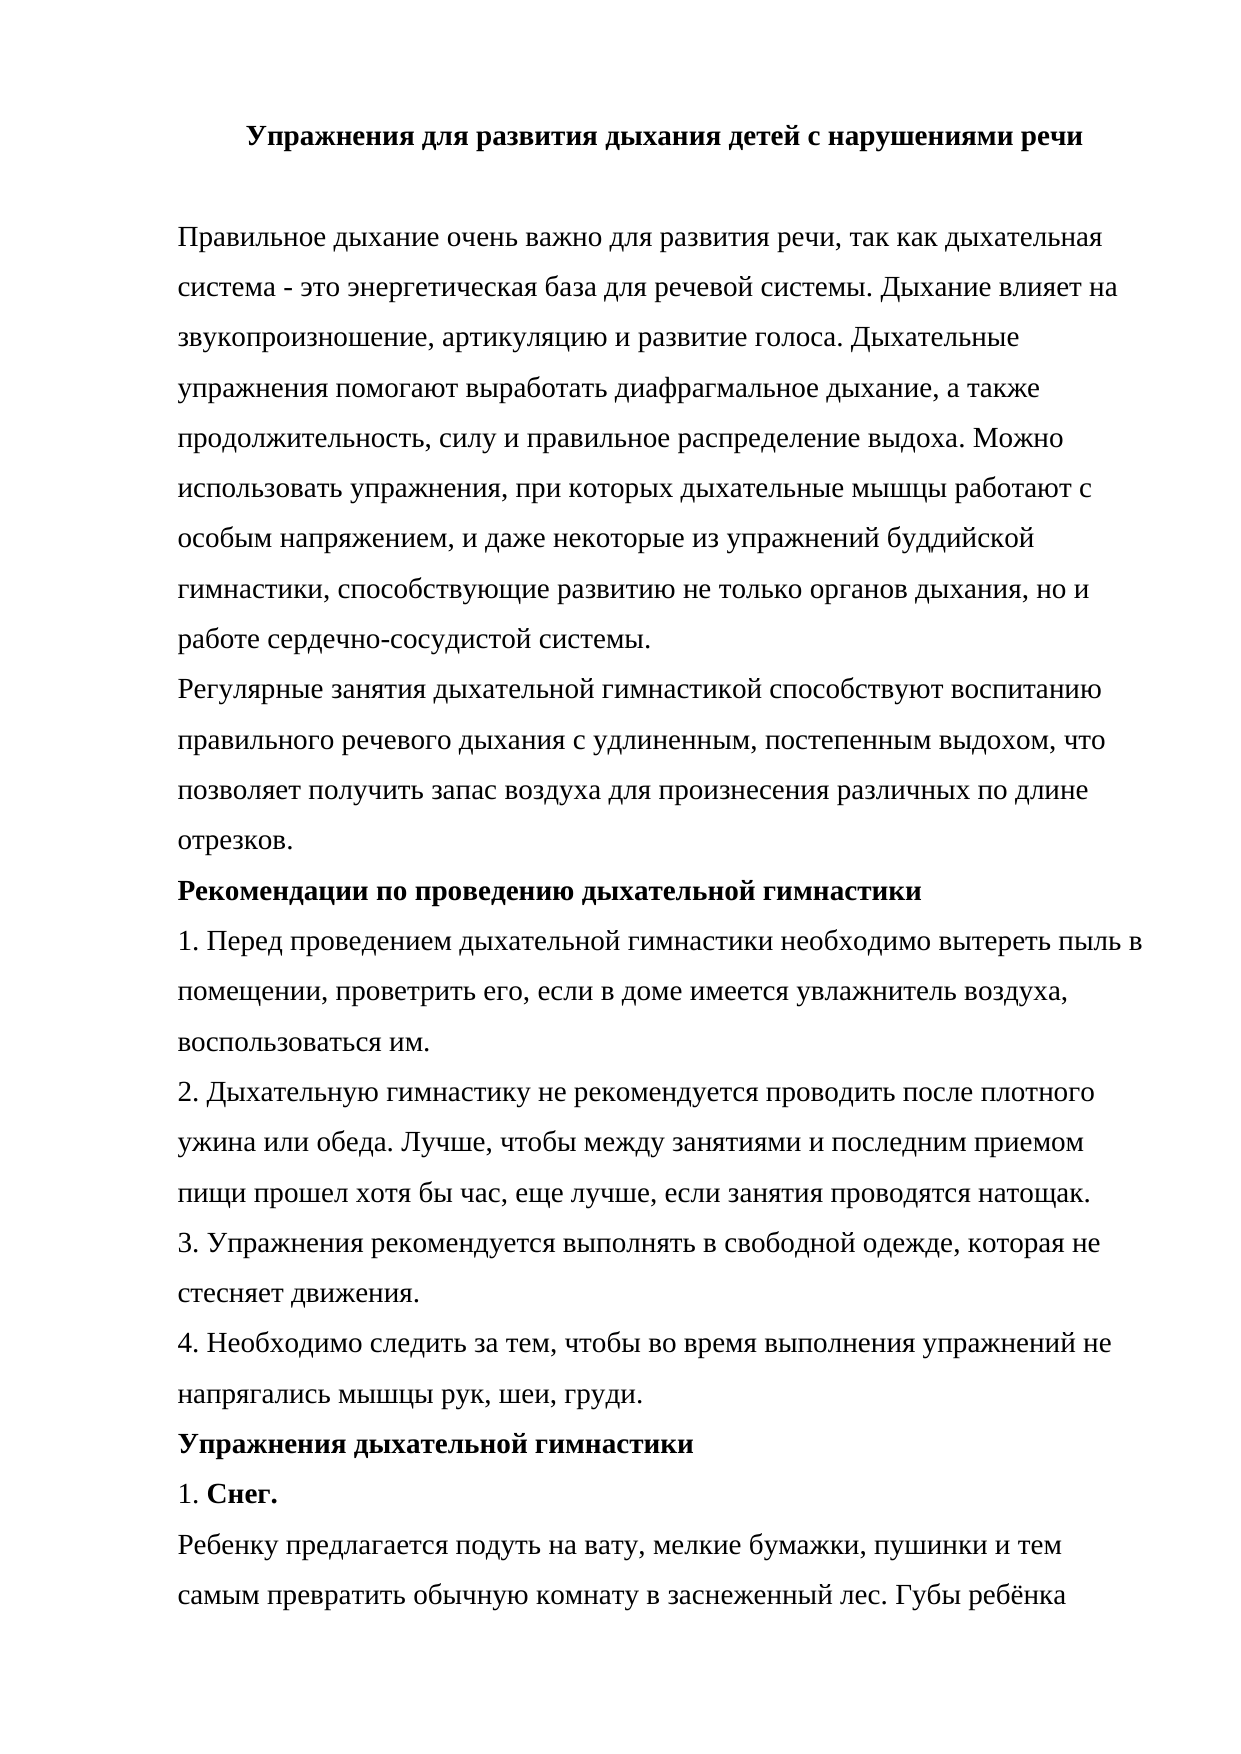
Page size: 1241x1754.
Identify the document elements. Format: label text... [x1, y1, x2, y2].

text Рекомендации по проведению дыхательной гимнастики 1. Перед проведением дыхательной гимнастики необходимо вытереть пыль в помещении, проветрить его, если в доме имеется увлажнитель воздуха, воспользоваться им. 2. Дыхательную гимнастику не рекомендуется проводить после плотного ужина или обеда. Лучше, чтобы между занятиями и последним приемом пищи прошел хотя бы час, еще лучше, если занятия проводятся натощак. 3. Упражнения рекомендуется выполнять в свободной одежде, которая не стесняет движения. 4. Необходимо следить за тем, чтобы во время выполнения упражнений не напрягались мышцы рук, шеи, груди. [177, 873, 1152, 1409]
text Упражнения для развития дыхания детей с нарушениями речи [177, 118, 1152, 152]
text Правильное дыхание очень важно для развития речи, так как дыхательная система - это энергетическая база для речевой системы. Дыхание влияет на звукопроизношение, артикуляцию и развитие голоса. Дыхательные упражнения помогают выработать диафрагмальное дыхание, а также продолжительность, силу и правильное распределение выдоха. Можно использовать упражнения, при которых дыхательные мышцы работают с особым напряжением, и даже некоторые из упражнений буддийской гимнастики, способствующие развитию не только органов дыхания, но и работе сердечно-сосудистой системы. Регулярные занятия дыхательной гимнастикой способствуют воспитанию правильного речевого дыхания с удлиненным, постепенным выдохом, что позволяет получить запас воздуха для произнесения различных по длине отрезков. [177, 168, 1152, 856]
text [177, 1426, 1152, 1611]
